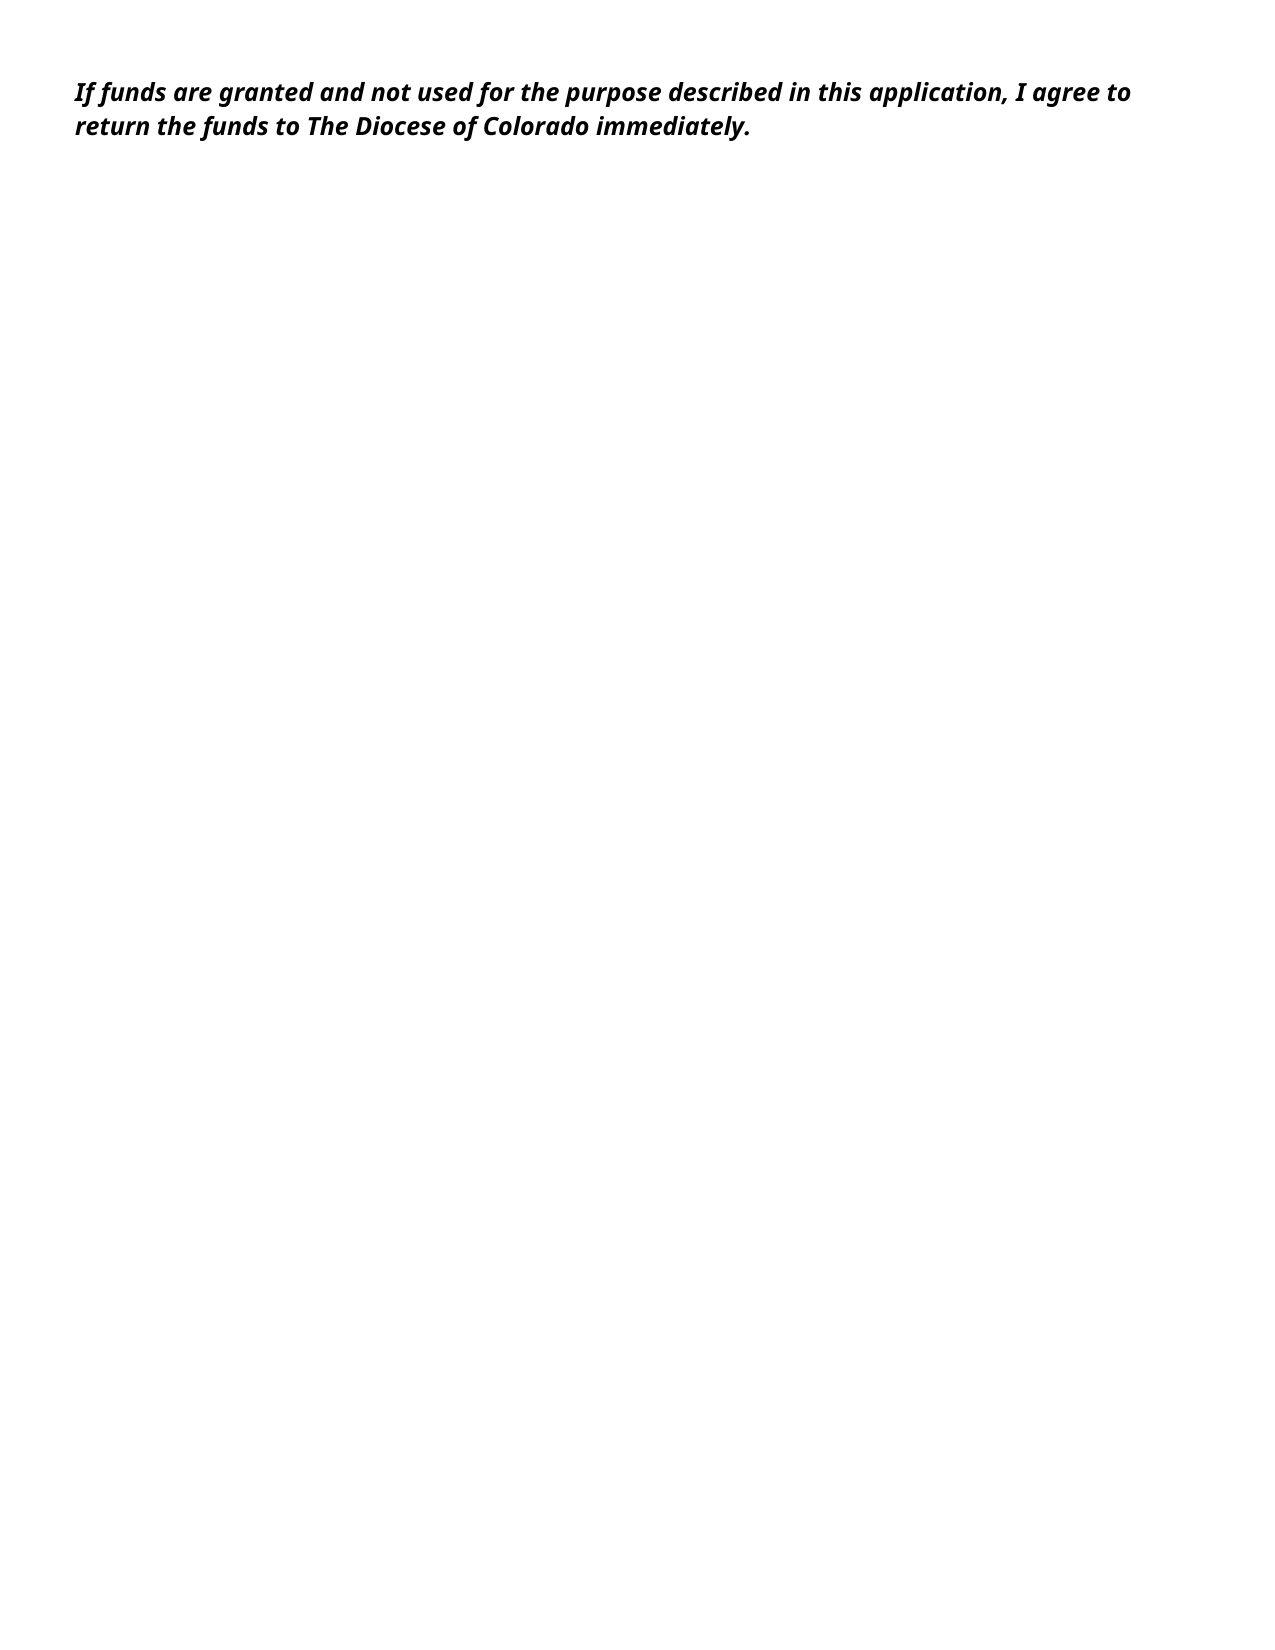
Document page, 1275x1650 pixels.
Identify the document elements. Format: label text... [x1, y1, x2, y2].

text If funds are granted and not used for the purpose described in this application, I agree to return the funds to The Diocese of Colorado immediately. [75, 75, 1200, 143]
